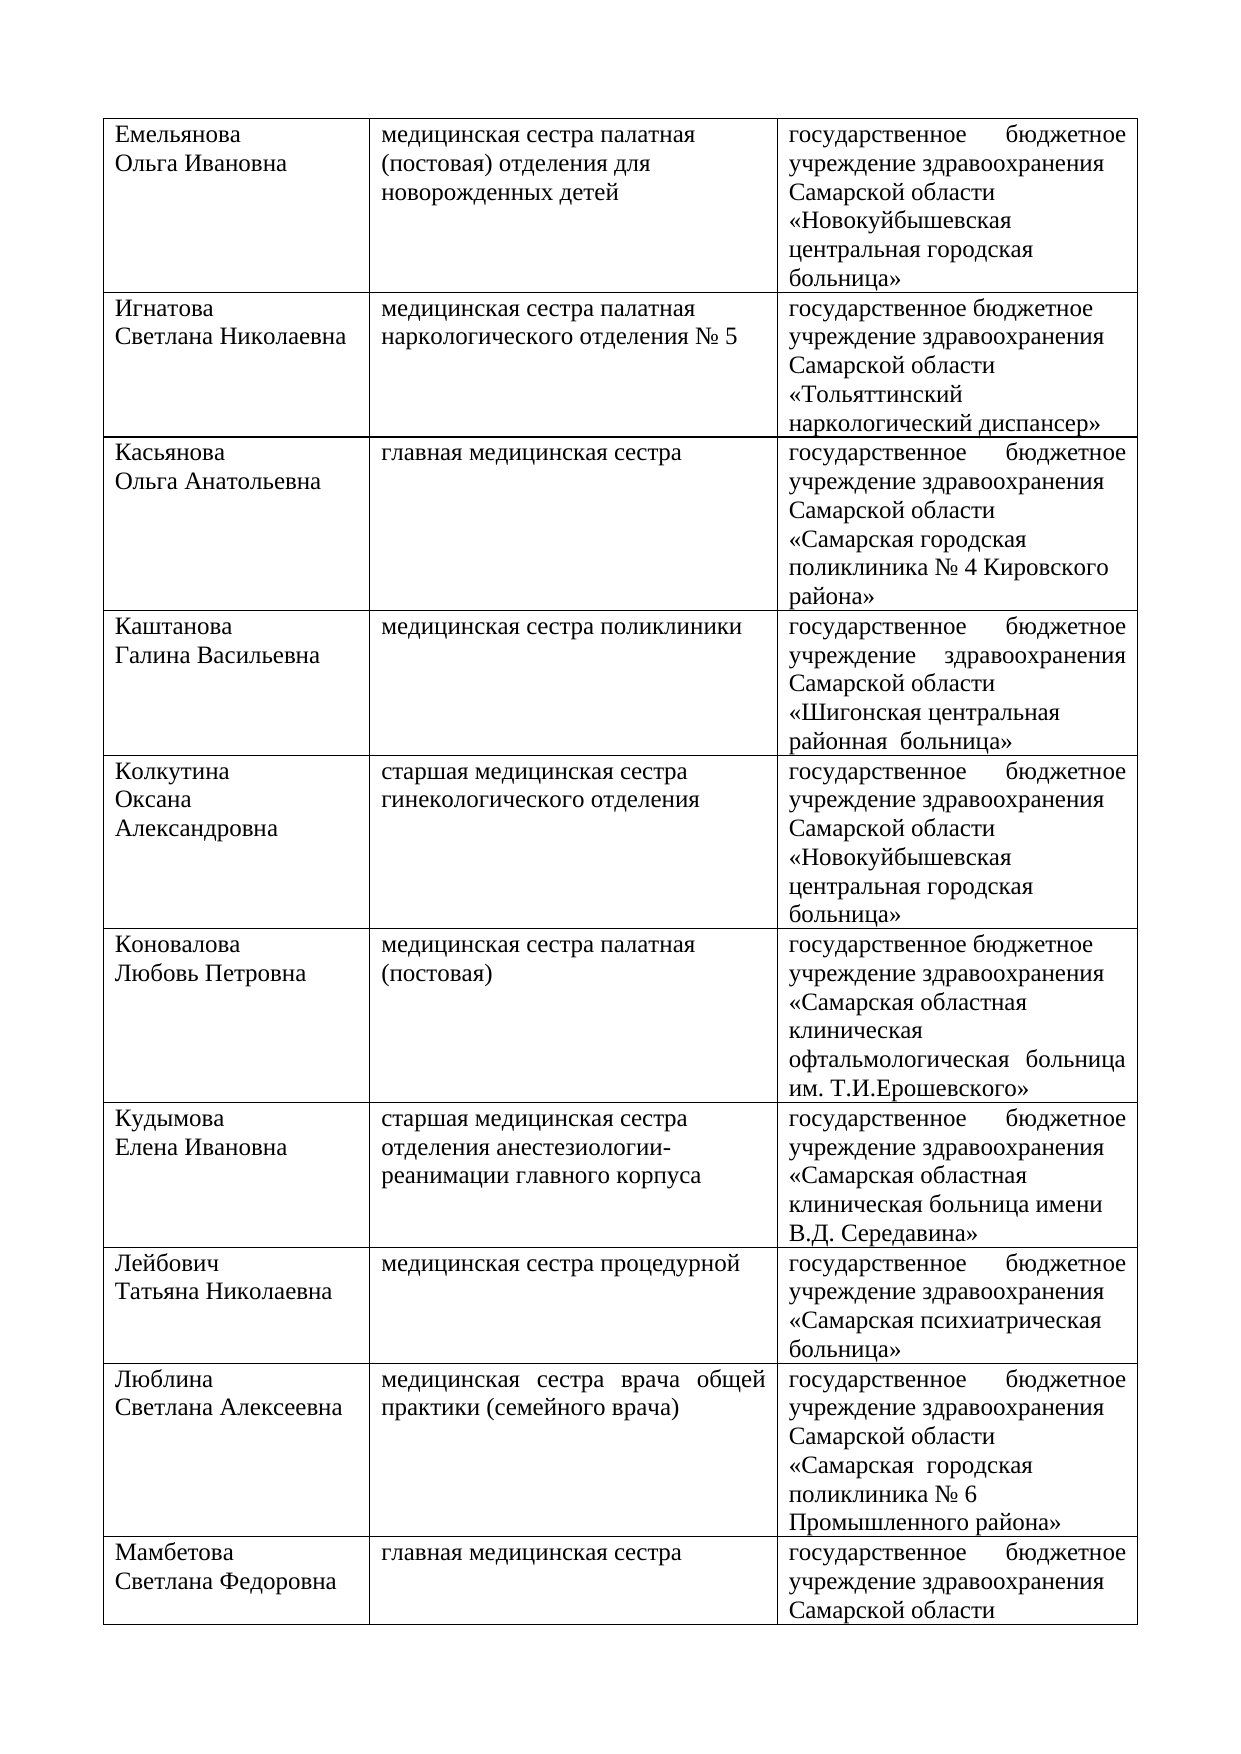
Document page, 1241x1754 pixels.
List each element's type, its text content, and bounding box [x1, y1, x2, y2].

table_cell старшая медицинская сестра гинекологического отделения [370, 756, 777, 928]
table_cell Лейбович Татьяна Николаевна [104, 1248, 369, 1363]
table_cell Кудымова Елена Ивановна [104, 1103, 369, 1247]
table_cell государственное бюджетное учреждение здравоохранения Самарской области «Самарская городская поликлиника № 6 Промышленного района» [778, 1364, 1137, 1536]
table_cell главная медицинская сестра [370, 438, 777, 610]
table_cell Коновалова Любовь Петровна [104, 929, 369, 1102]
table_cell государственное бюджетное учреждение здравоохранения Самарской области «Новокуйбышевская центральная городская больница» [778, 119, 1137, 292]
table_cell государственное бюджетное учреждение здравоохранения «Самарская психиатрическая больница» [778, 1248, 1137, 1363]
table_cell медицинская сестра палатная (постовая) отделения для новорожденных детей [370, 119, 777, 292]
table_cell Емельянова Ольга Ивановна [104, 119, 369, 292]
table_cell государственное бюджетное учреждение здравоохранения Самарской области «Самарская городская поликлиника № 4 Кировского района» [778, 438, 1137, 610]
table_cell государственное бюджетное учреждение здравоохранения Самарской области «Шигонская центральная районная больница» [778, 611, 1137, 755]
table_cell медицинская сестра палатная (постовая) [370, 929, 777, 1102]
table_cell медицинская сестра процедурной [370, 1248, 777, 1363]
table_cell Касьянова Ольга Анатольевна [104, 438, 369, 610]
table_cell Игнатова Светлана Николаевна [104, 293, 369, 436]
table_cell старшая медицинская сестра отделения анестезиологии- реанимации главного корпуса [370, 1103, 777, 1247]
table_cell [778, 1537, 1137, 1623]
table_cell государственное бюджетное учреждение здравоохранения Самарской области «Новокуйбышевская центральная городская больница» [778, 756, 1137, 928]
table_cell государственное бюджетное учреждение здравоохранения «Самарская областная клиническая больница имени В.Д. Середавина» [778, 1103, 1137, 1247]
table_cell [370, 1537, 777, 1623]
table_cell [104, 1537, 369, 1623]
table_cell медицинская сестра врача общей практики (семейного врача) [370, 1364, 777, 1536]
table_cell Каштанова Галина Васильевна [104, 611, 369, 755]
table_cell медицинская сестра поликлиники [370, 611, 777, 755]
table_cell государственное бюджетное учреждение здравоохранения «Самарская областная клиническая офтальмологическая больница им. Т.И.Ерошевского» [778, 929, 1137, 1102]
table_cell Люблина Светлана Алексеевна [104, 1364, 369, 1536]
table_cell медицинская сестра палатная наркологического отделения № 5 [370, 293, 777, 436]
table_cell государственное бюджетное учреждение здравоохранения Самарской области «Тольяттинский наркологический диспансер» [778, 293, 1137, 436]
table_cell Колкутина Оксана Александровна [104, 756, 369, 928]
